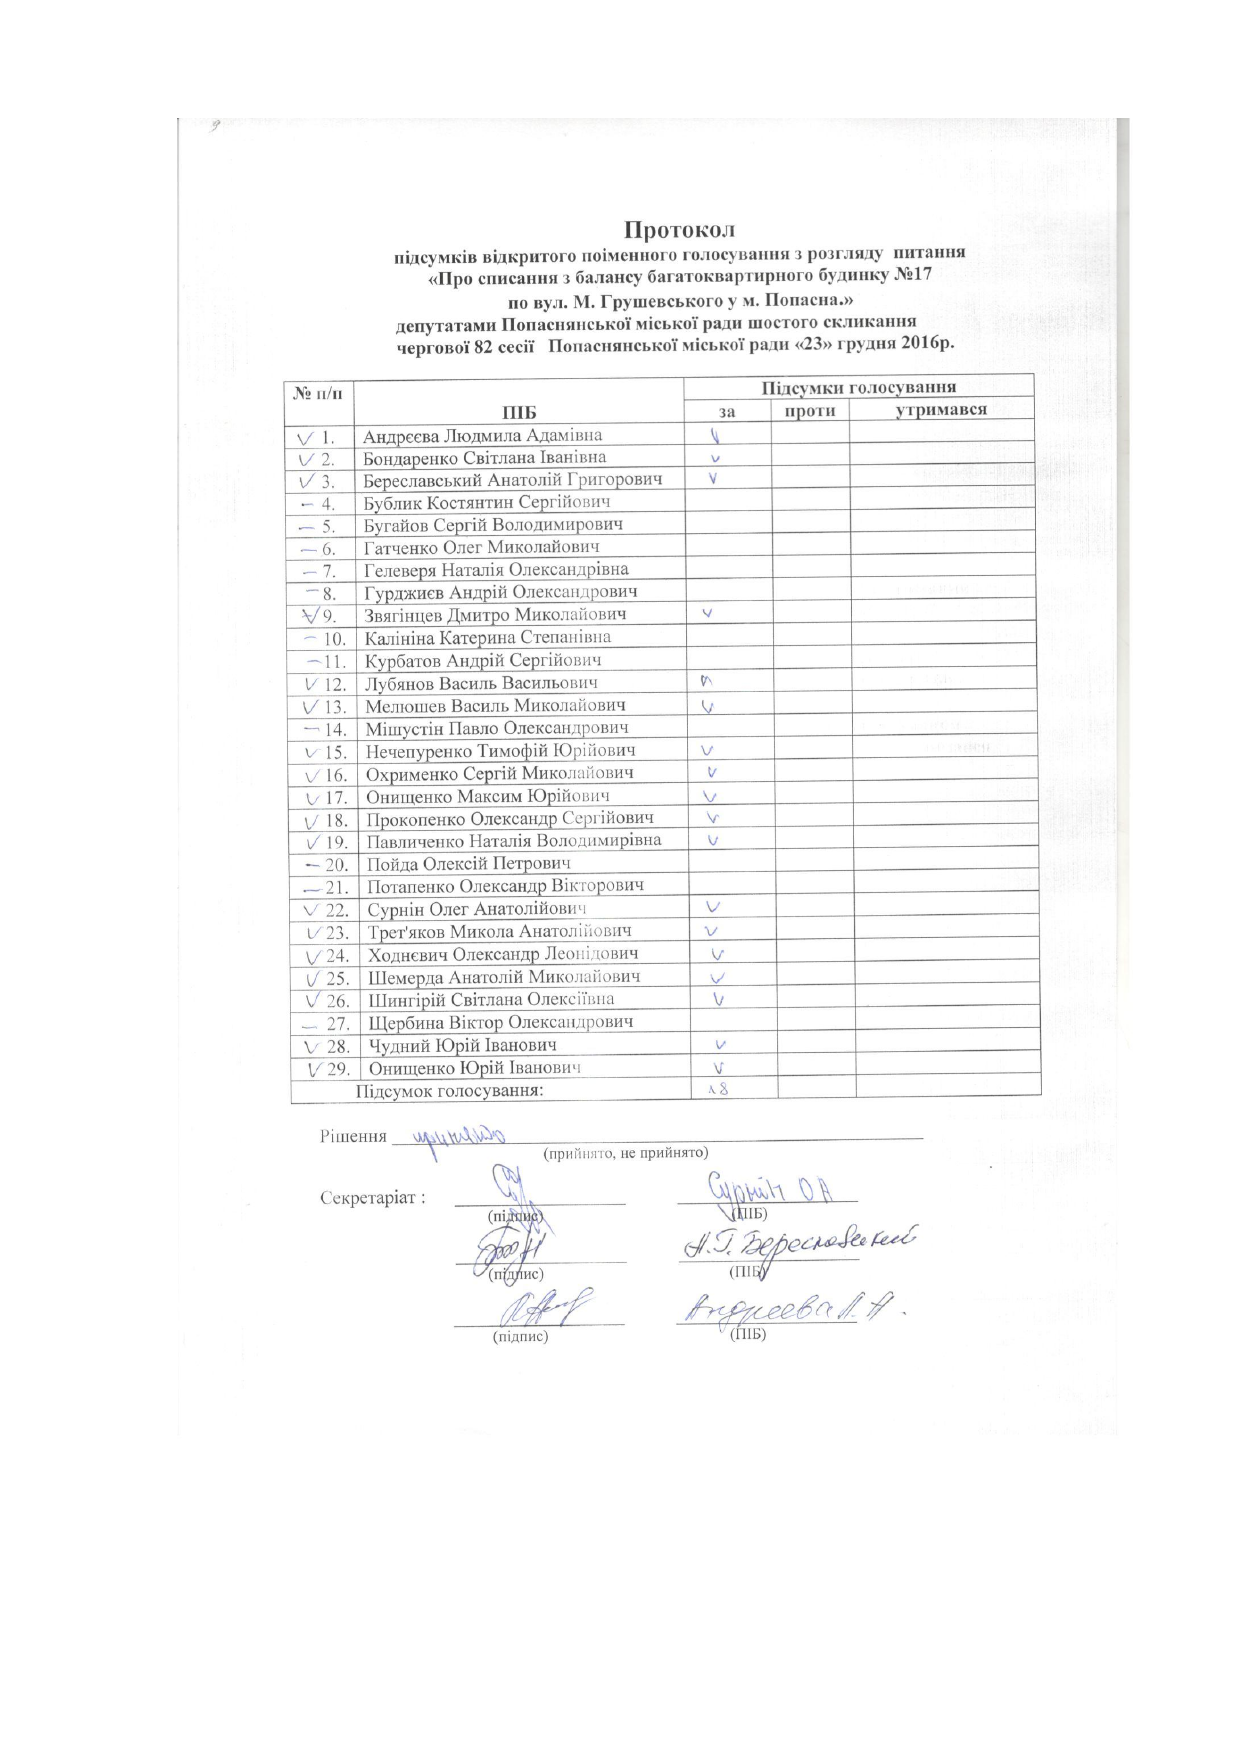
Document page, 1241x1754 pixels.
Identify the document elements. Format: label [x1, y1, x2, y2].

picture [177, 118, 1144, 1449]
